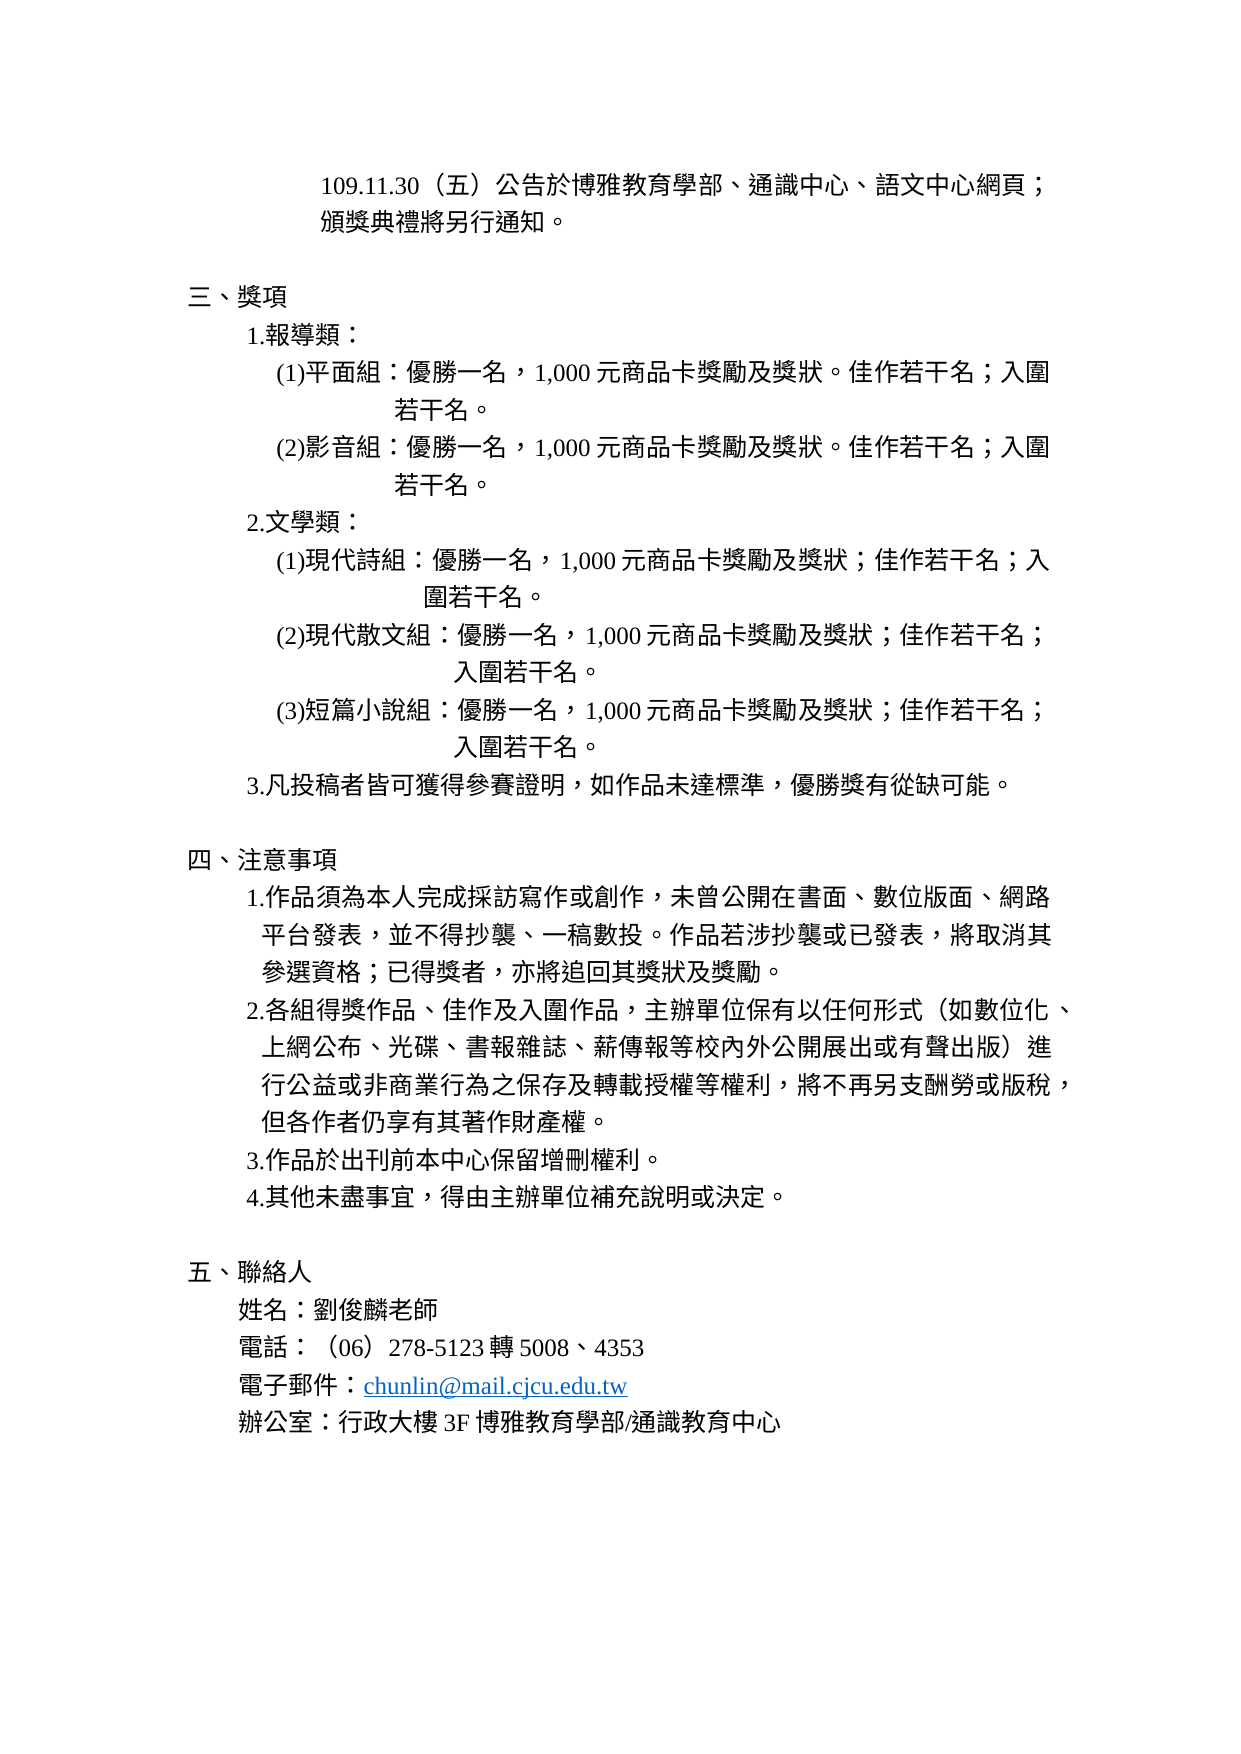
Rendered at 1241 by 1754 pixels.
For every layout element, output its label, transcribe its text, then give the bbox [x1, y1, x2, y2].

text (3)短篇小說組：優勝一名，1,000元商品卡獎勵及獎狀；佳作若干名；入圍若干名。 [276, 689, 1053, 764]
text 109.11.30（五）公告於博雅教育學部、通識中心、語文中心網頁；頒獎典禮將另行通知。 [320, 164, 1053, 239]
text 三、獎項 [187, 277, 1053, 314]
text 3.作品於出刊前本中心保留增刪權利。 [246, 1139, 1053, 1177]
text 4.其他未盡事宜，得由主辦單位補充說明或決定。 [246, 1177, 1053, 1214]
text 四、注意事項 [187, 839, 1053, 877]
text 電話：（06）278-5123轉5008、4353 [217, 1327, 1053, 1364]
text 姓名：劉俊麟老師 [217, 1289, 1053, 1327]
text (1)平面組：優勝一名，1,000元商品卡獎勵及獎狀。佳作若干名；入圍若干名。 [276, 352, 1053, 427]
text 1.作品須為本人完成採訪寫作或創作，未曾公開在書面、數位版面、網路平台發表，並不得抄襲、一稿數投。作品若涉抄襲或已發表，將取消其參選資格；已得獎者，亦將追回其獎狀及獎勵。 [246, 877, 1053, 989]
text (1)現代詩組：優勝一名，1,000元商品卡獎勵及獎狀；佳作若干名；入圍若干名。 [276, 539, 1053, 614]
text 2.文學類： [187, 502, 1053, 539]
text (2)影音組：優勝一名，1,000元商品卡獎勵及獎狀。佳作若干名；入圍若干名。 [276, 427, 1053, 502]
text 2.各組得獎作品、佳作及入圍作品，主辦單位保有以任何形式（如數位化、上網公布、光碟、書報雜誌、薪傳報等校內外公開展出或有聲出版）進行公益或非商業行為之保存及轉載授權等權利，將不再另支酬勞或版稅，但各作者仍享有其著作財產權。 [246, 989, 1053, 1139]
text 五、聯絡人 [187, 1252, 1053, 1289]
text 1.報導類： [187, 314, 1053, 352]
text (2)現代散文組：優勝一名，1,000元商品卡獎勵及獎狀；佳作若干名；入圍若干名。 [276, 614, 1053, 689]
text 辦公室：行政大樓3F博雅教育學部/通識教育中心 [217, 1402, 1053, 1439]
text 電子郵件：chunlin@mail.cjcu.edu.tw [217, 1364, 1053, 1402]
text 3.凡投稿者皆可獲得參賽證明，如作品未達標準，優勝獎有從缺可能。 [187, 764, 1053, 802]
